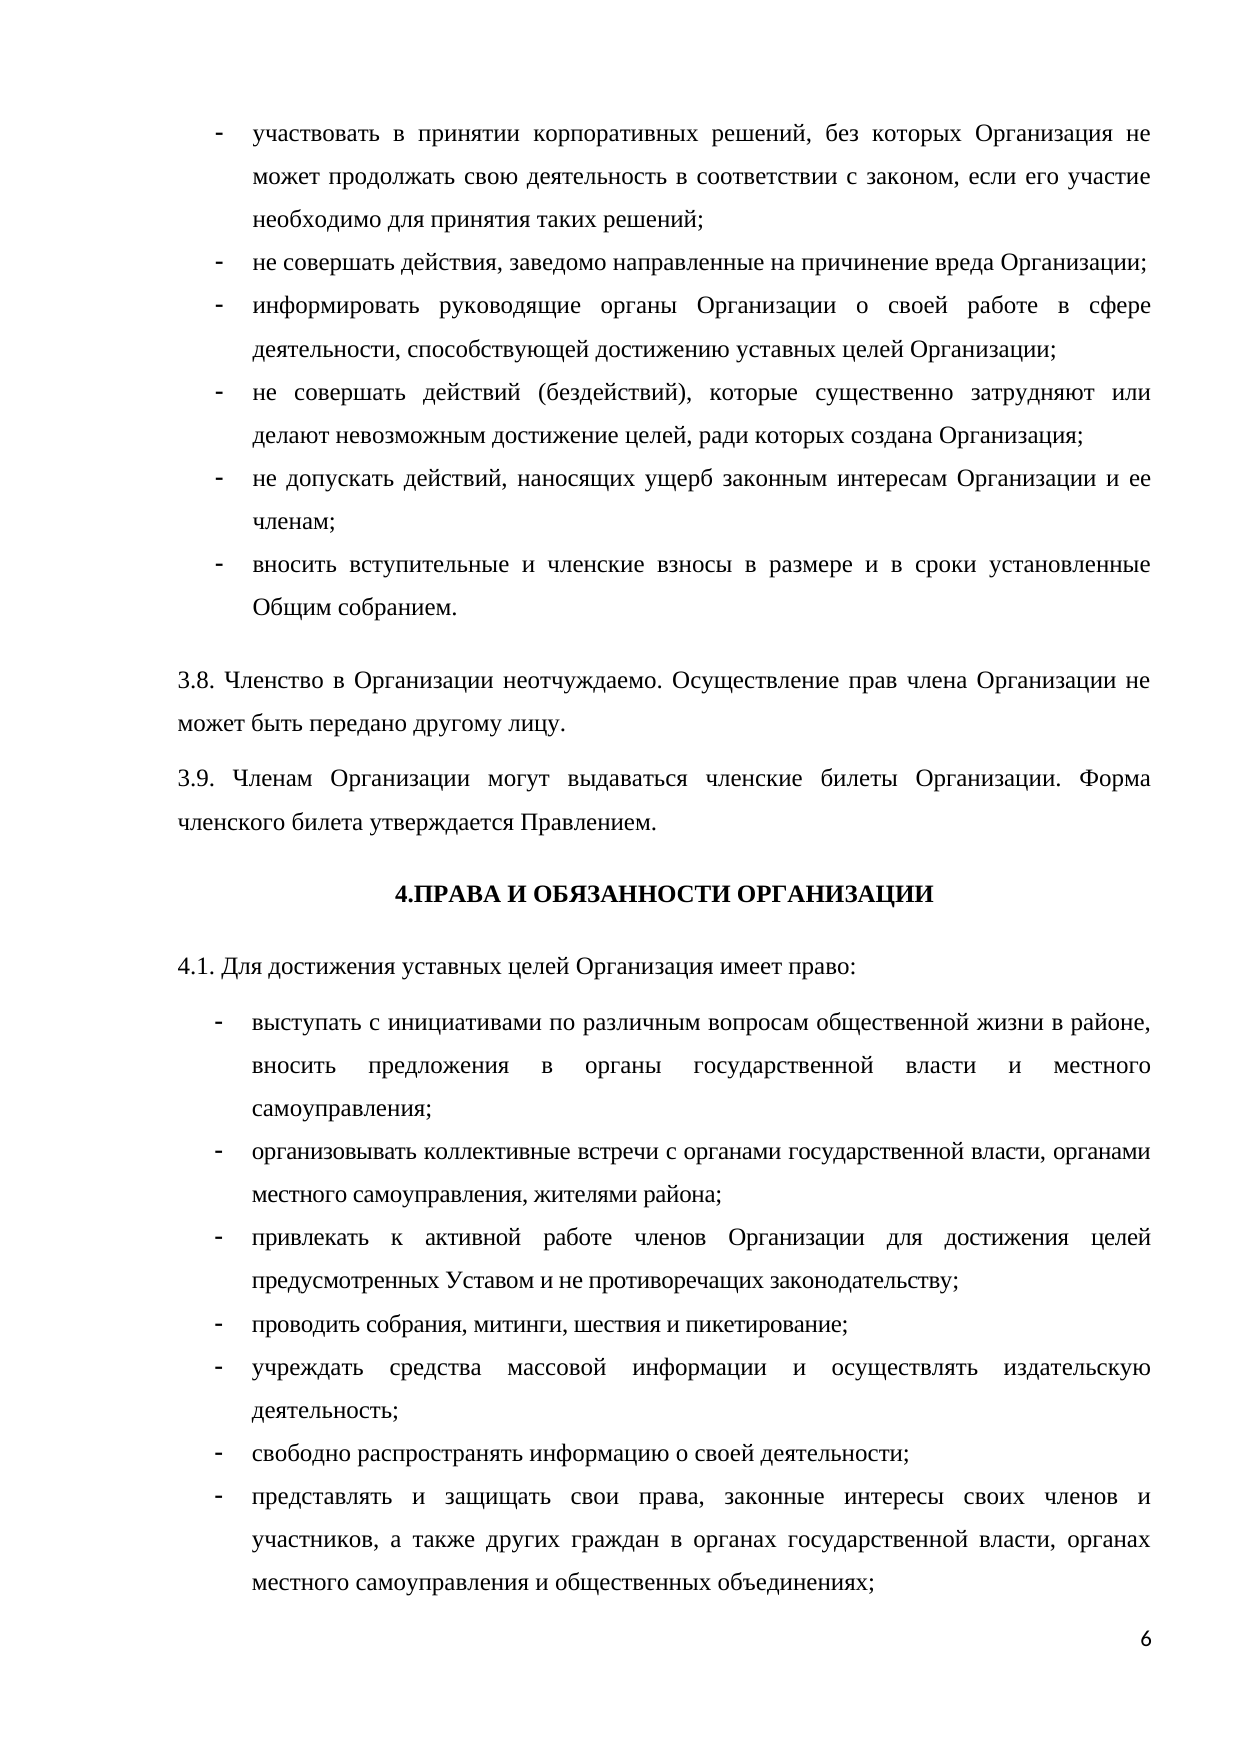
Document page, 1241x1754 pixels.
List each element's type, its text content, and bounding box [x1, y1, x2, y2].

text 3.8. Членство в Организации неотчуждаемо. Осуществление прав члена Организации не может быть передано другому лицу. [177, 665, 1152, 737]
list представлять и защищать свои права, законные интересы своих членов и участников, а также других граждан в органах государственной власти, органах местного самоуправления и общественных объединениях; [214, 1481, 1152, 1596]
list вносить вступительные и членские взносы в размере и в сроки установленные Общим собранием. [215, 549, 1152, 621]
list привлекать к активной работе членов Организации для достижения целей предусмотренных Уставом и не противоречащих законодательству; [214, 1222, 1152, 1294]
list учреждать средства массовой информации и осуществлять издательскую деятельность; [214, 1352, 1152, 1424]
text 4.ПРАВА И ОБЯЗАННОСТИ ОРГАНИЗАЦИИ [177, 879, 1152, 908]
list не допускать действий, наносящих ущерб законным интересам Организации и ее членам; [215, 463, 1152, 535]
list не совершать действий (бездействий), которые существенно затрудняют или делают невозможным достижение целей, ради которых создана Организация; [215, 377, 1152, 449]
list проводить собрания, митинги, шествия и пикетирование; [214, 1309, 1152, 1337]
list выступать с инициативами по различным вопросам общественной жизни в районе, вносить предложения в органы государственной власти и местного самоуправления; [214, 1007, 1152, 1122]
list свободно распространять информацию о своей деятельности; [214, 1438, 1152, 1467]
list информировать руководящие органы Организации о своей работе в сфере деятельности, способствующей достижению уставных целей Организации; [215, 291, 1152, 362]
list организовывать коллективные встречи с органами государственной власти, органами местного самоуправления, жителями района; [214, 1136, 1152, 1208]
list не совершать действия, заведомо направленные на причинение вреда Организации; [215, 247, 1152, 276]
text 3.9. Членам Организации могут выдаваться членские билеты Организации. Форма членского билета утверждается Правлением. [177, 763, 1152, 835]
text 4.1. Для достижения уставных целей Организация имеет право: [177, 951, 1152, 980]
list участвовать в принятии корпоративных решений, без которых Организация не может продолжать свою деятельность в соответствии с законом, если его участие необходимо для принятия таких решений; [215, 118, 1152, 233]
